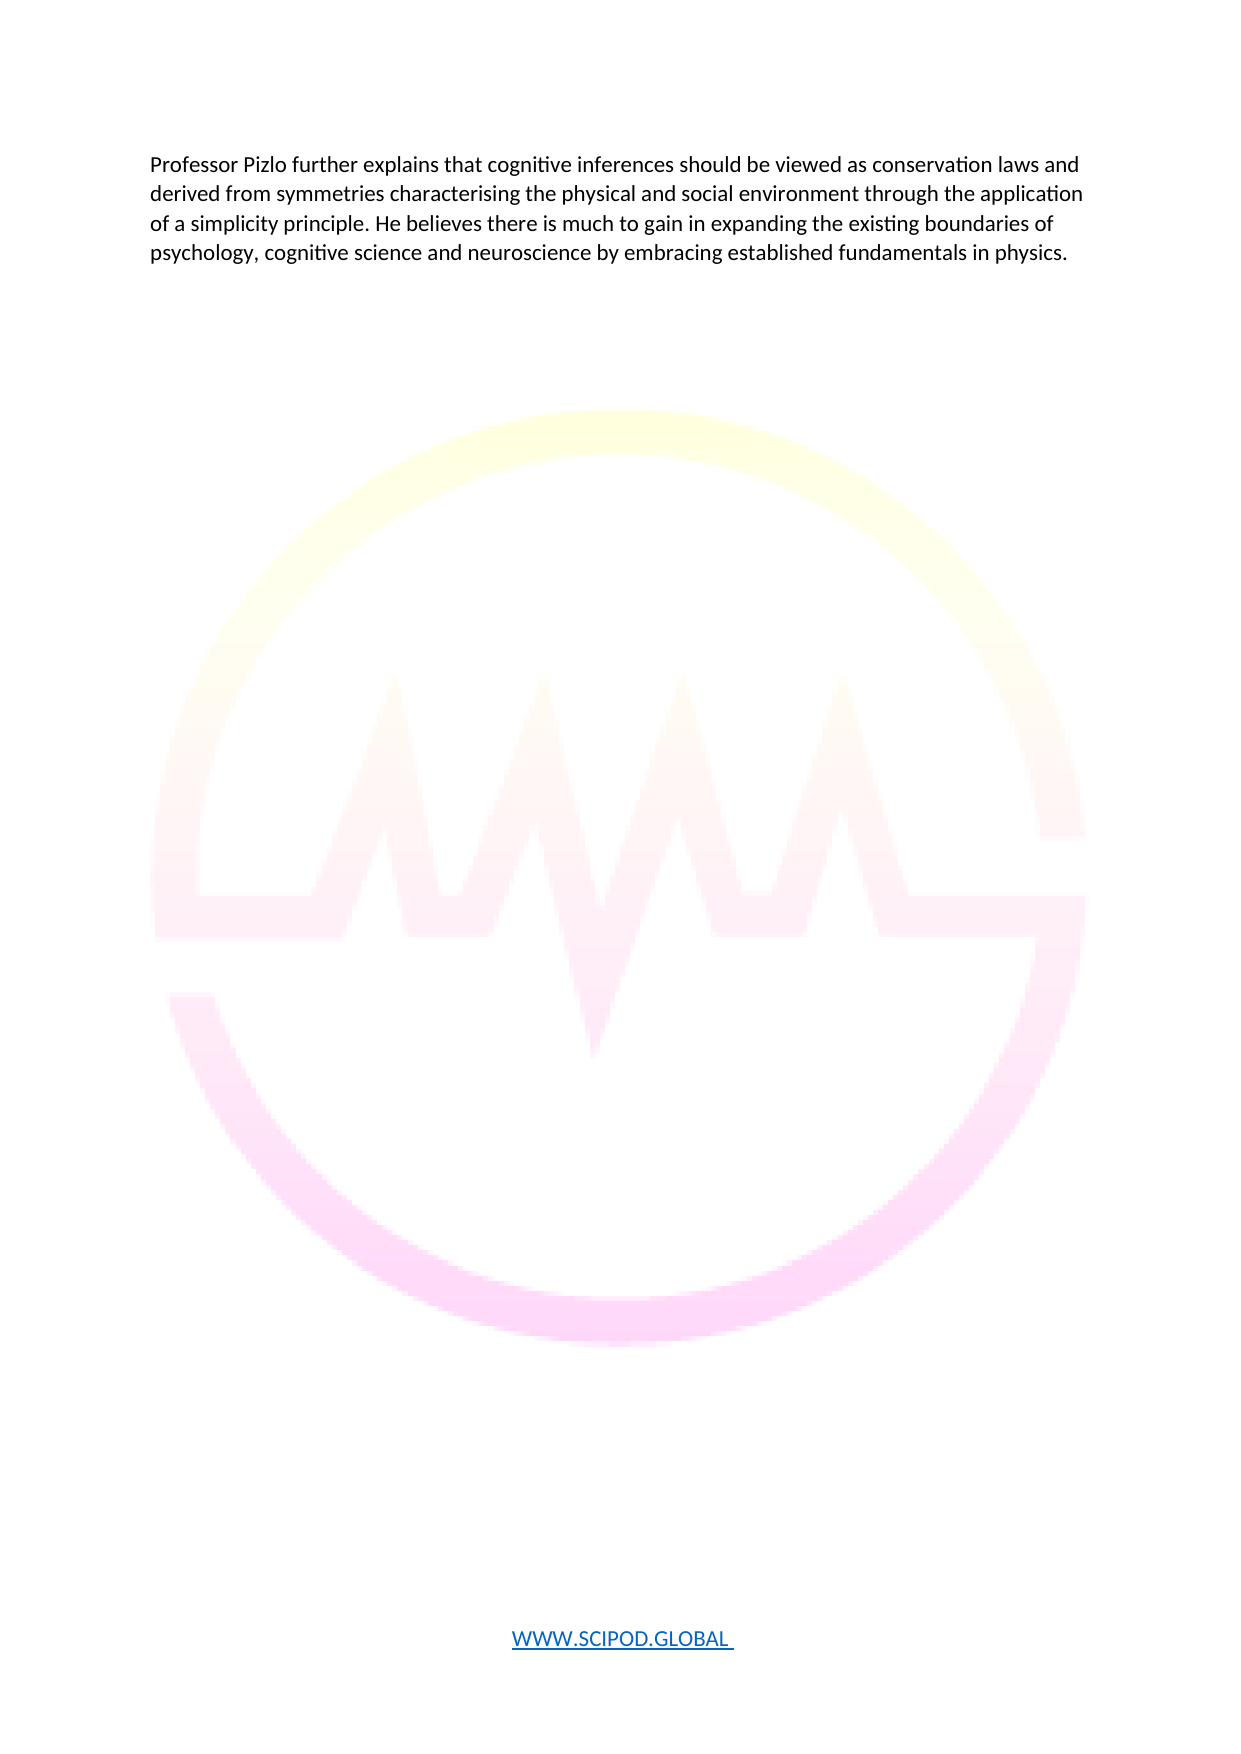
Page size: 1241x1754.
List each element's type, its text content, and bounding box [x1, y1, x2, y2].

text Professor Pizlo further explains that cognitive inferences should be viewed as conservation laws and derived from symmetries characterising the physical and social environment through the application of a simplicity principle. He believes there is much to gain in expanding the existing boundaries of psychology, cognitive science and neuroscience by embracing established fundamentals in physics. [150, 150, 1090, 266]
